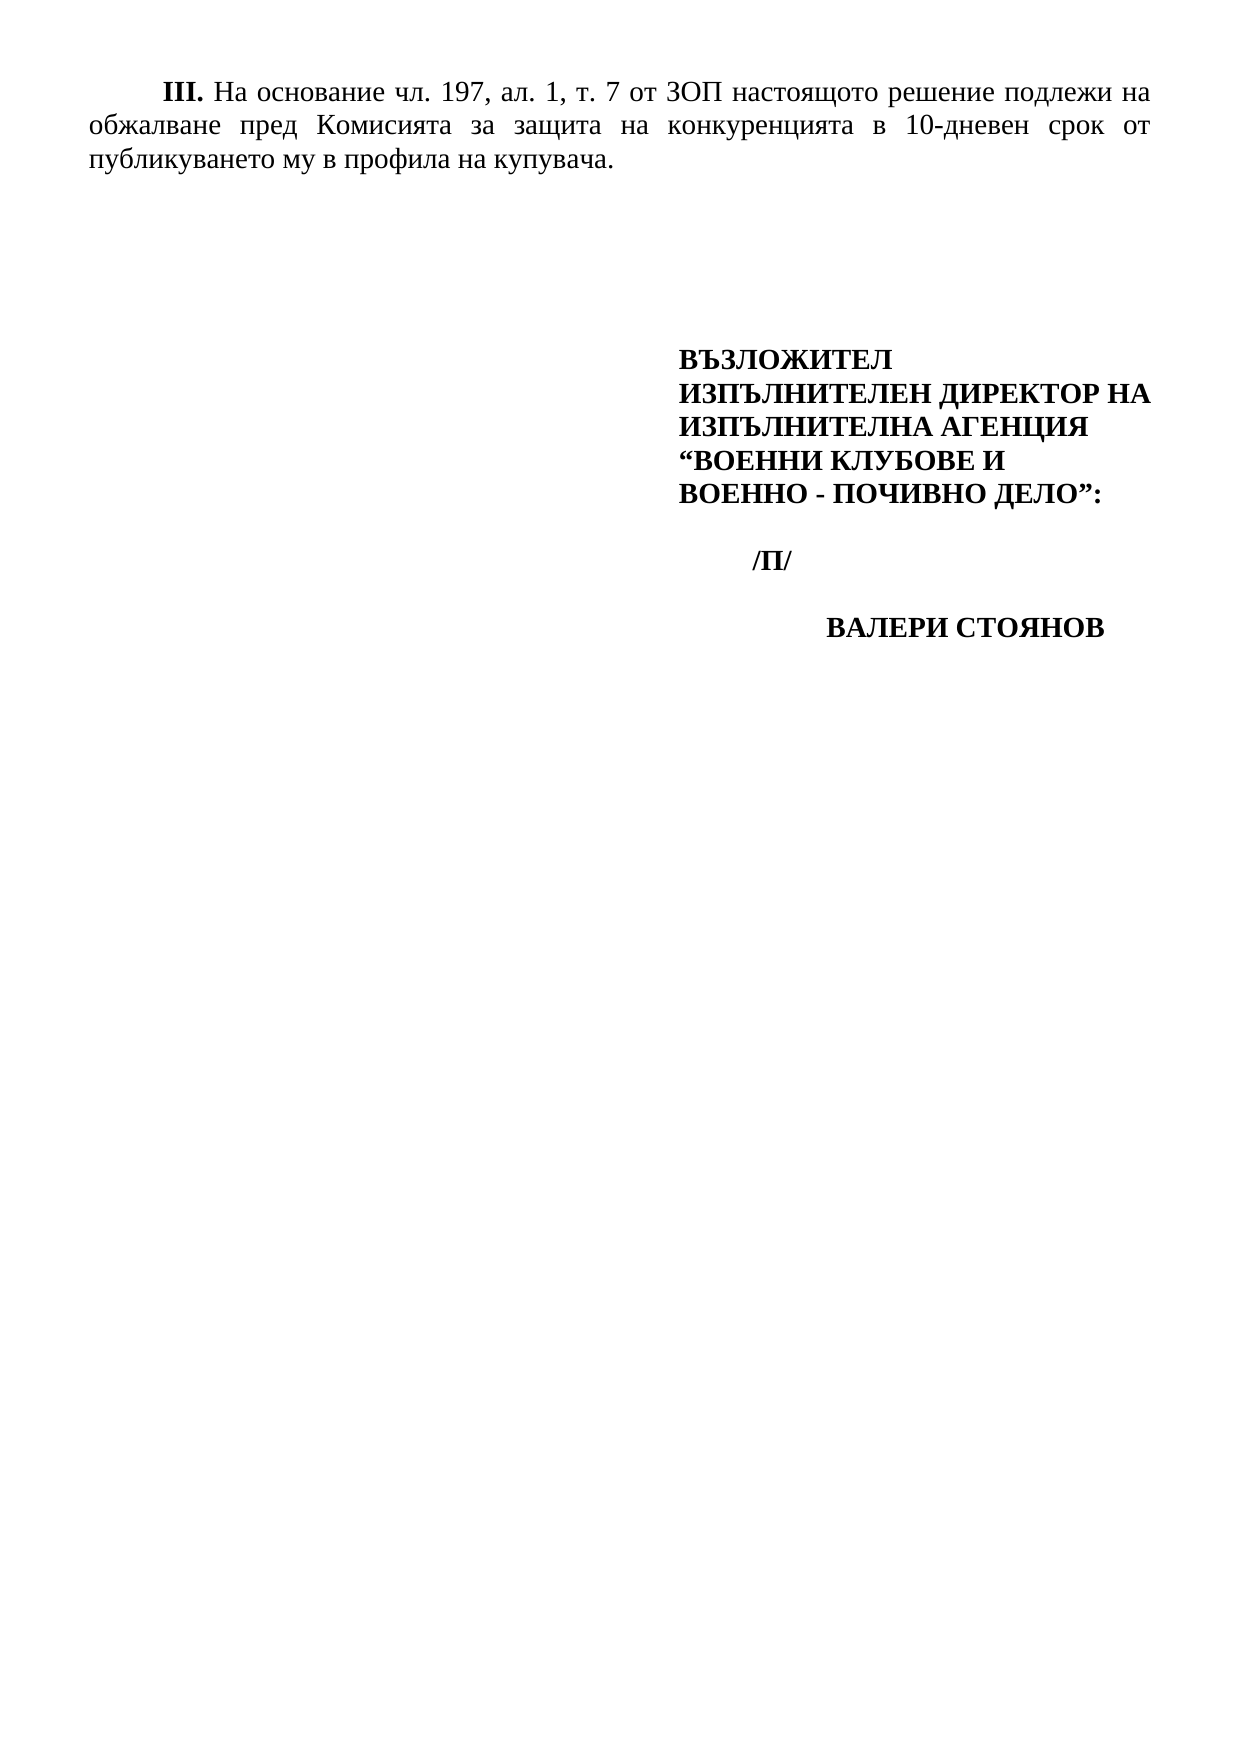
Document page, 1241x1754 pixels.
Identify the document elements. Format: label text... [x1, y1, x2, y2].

text ИЗПЪЛНИТЕЛНА АГЕНЦИЯ [679, 409, 1152, 443]
text III. На основание чл. 197, ал. 1, т. 7 от ЗОП настоящото решение подлежи на обжалване пред Комисията за защита на конкуренцията в 10-дневен срок от публикуването му в профила на купувача. [89, 74, 1152, 174]
text ВАЛЕРИ СТОЯНОВ [605, 611, 1152, 644]
text ИЗПЪЛНИТЕЛЕН ДИРЕКТОР НА [679, 376, 1152, 409]
text /П/ [605, 543, 1152, 577]
text ВОЕННО - ПОЧИВНО ДЕЛО”: [679, 476, 1152, 510]
text “ВОЕННИ КЛУБОВЕ И [679, 443, 1152, 476]
text ВЪЗЛОЖИТЕЛ [605, 342, 1152, 376]
